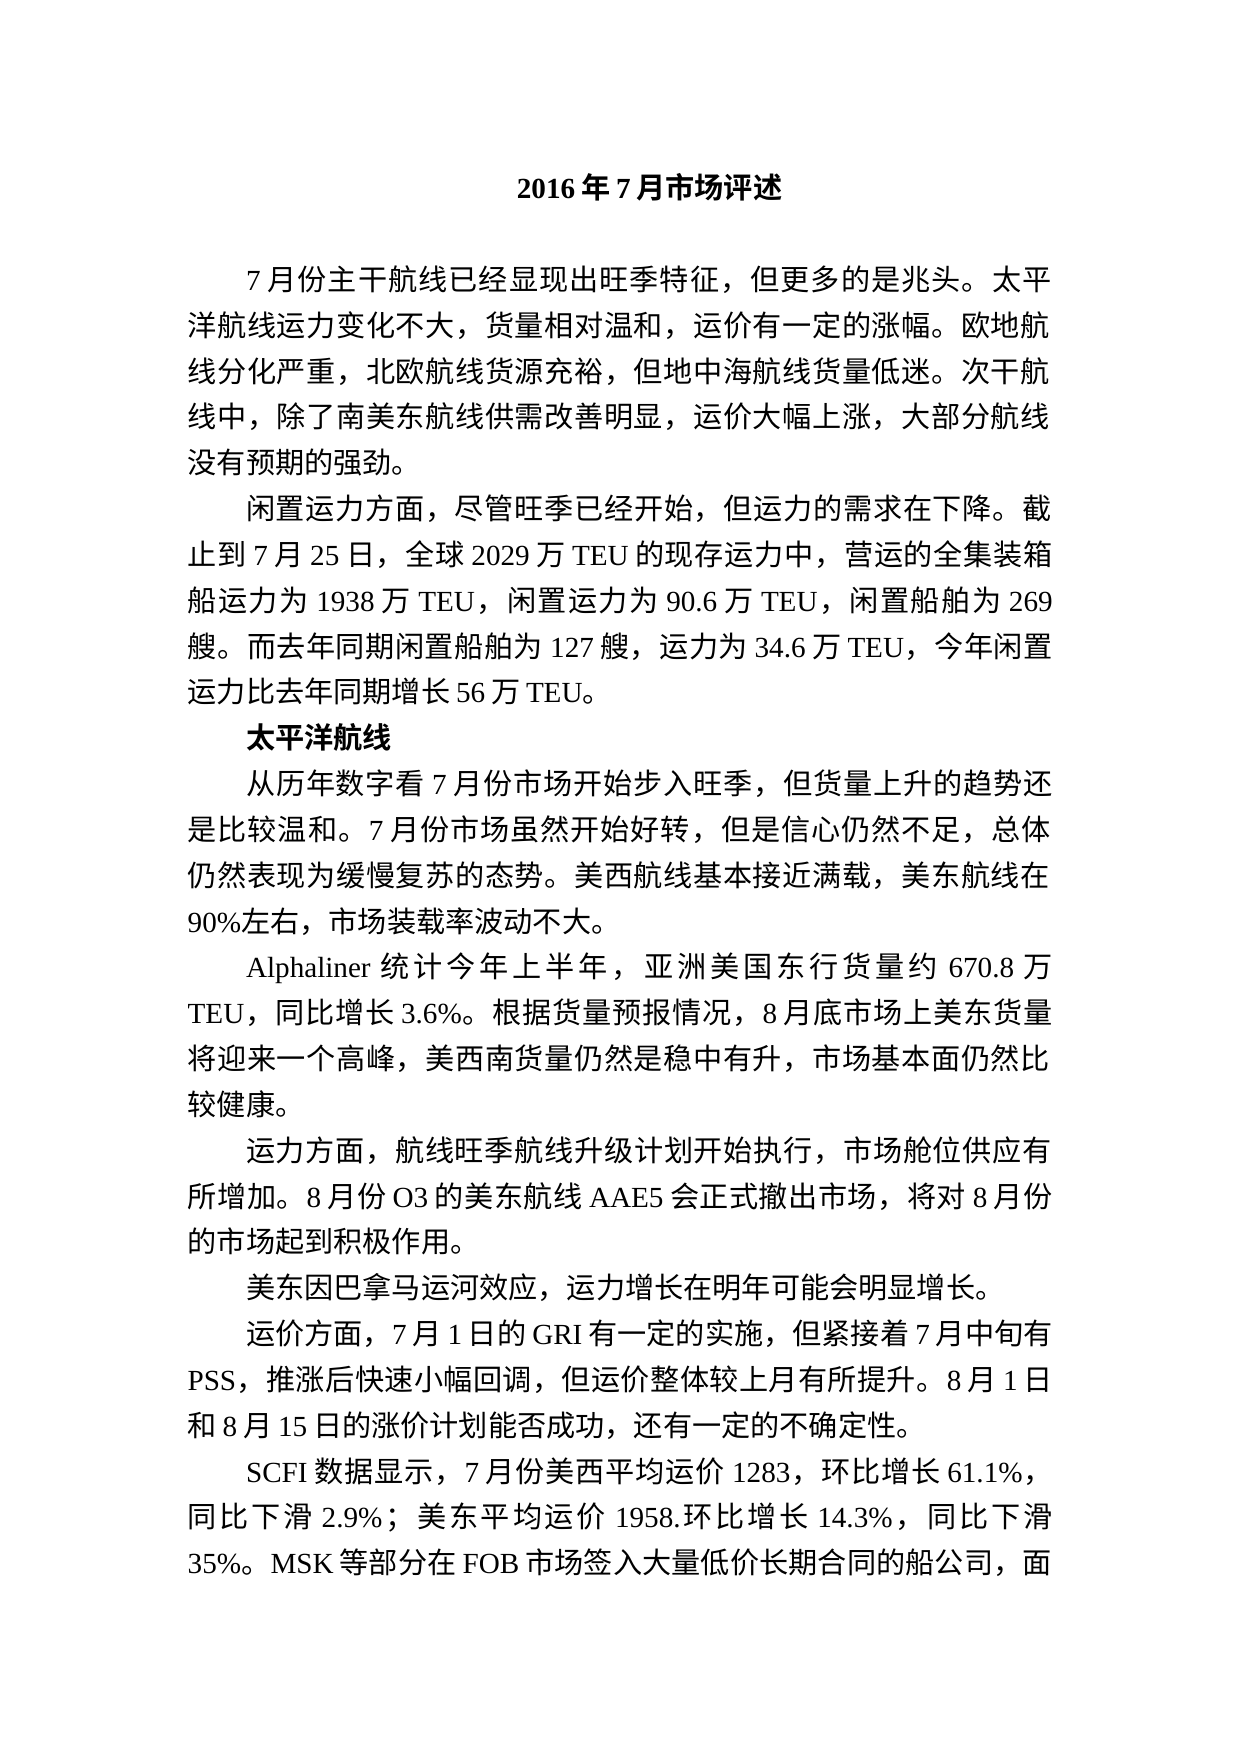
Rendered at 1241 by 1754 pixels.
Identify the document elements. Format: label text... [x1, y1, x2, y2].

text 2016年7月市场评述 [187, 162, 1053, 208]
text 太平洋航线 [187, 712, 1053, 758]
text 闲置运力方面，尽管旺季已经开始，但运力的需求在下降。截止到7月25日，全球2029万TEU的现存运力中，营运的全集装箱船运力为1938万TEU，闲置运力为90.6万TEU，闲置船舶为269艘。而去年同期闲置船舶为127艘，运力为34.6万TEU，今年闲置运力比去年同期增长56万TEU。 [187, 483, 1053, 712]
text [187, 1445, 1053, 1583]
text 美东因巴拿马运河效应，运力增长在明年可能会明显增长。 [187, 1262, 1053, 1308]
text 运力方面，航线旺季航线升级计划开始执行，市场舱位供应有所增加。8月份O3的美东航线AAE5会正式撤出市场，将对8月份的市场起到积极作用。 [187, 1124, 1053, 1262]
text 运价方面，7月1日的GRI有一定的实施，但紧接着7月中旬有PSS，推涨后快速小幅回调，但运价整体较上月有所提升。8月1日和8月15日的涨价计划能否成功，还有一定的不确定性。 [187, 1308, 1053, 1445]
text 7月份主干航线已经显现出旺季特征，但更多的是兆头。太平洋航线运力变化不大，货量相对温和，运价有一定的涨幅。欧地航线分化严重，北欧航线货源充裕，但地中海航线货量低迷。次干航线中，除了南美东航线供需改善明显，运价大幅上涨，大部分航线没有预期的强劲。 [187, 254, 1053, 483]
text 从历年数字看7月份市场开始步入旺季，但货量上升的趋势还是比较温和。7月份市场虽然开始好转，但是信心仍然不足，总体仍然表现为缓慢复苏的态势。美西航线基本接近满载，美东航线在90%左右，市场装载率波动不大。 [187, 758, 1053, 941]
text Alphaliner统计今年上半年，亚洲美国东行货量约670.8万TEU，同比增长3.6%。根据货量预报情况，8月底市场上美东货量将迎来一个高峰，美西南货量仍然是稳中有升，市场基本面仍然比较健康。 [187, 941, 1053, 1124]
